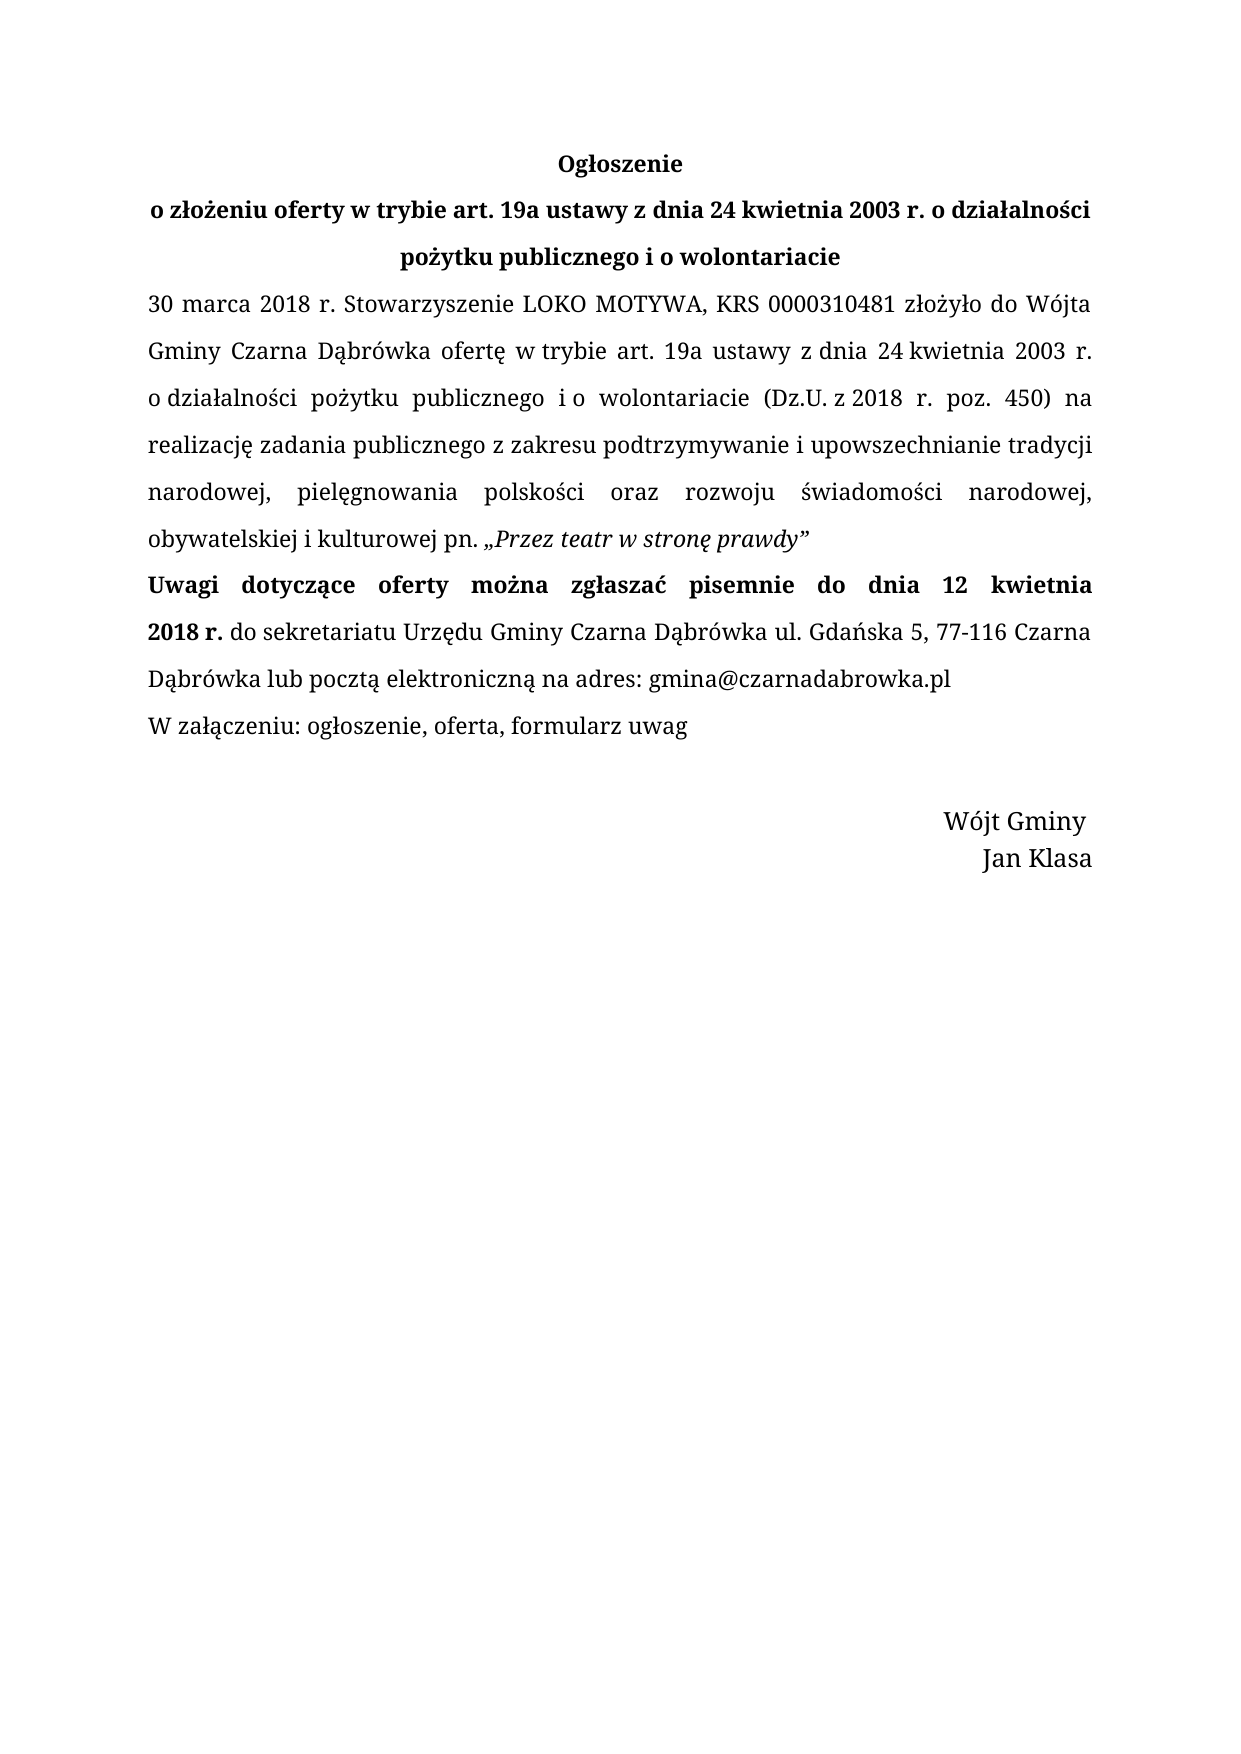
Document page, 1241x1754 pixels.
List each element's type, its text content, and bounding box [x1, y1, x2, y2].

text 30 marca 2018 r. Stowarzyszenie LOKO MOTYWA, KRS 0000310481 złożyło do Wójta Gminy Czarna Dąbrówka ofertę w trybie art. 19a ustawy z dnia 24 kwietnia 2003 r. o działalności pożytku publicznego i o wolontariacie (Dz.U. z 2018 r. poz. 450) na realizację zadania publicznego z zakresu podtrzymywanie i upowszechnianie tradycji narodowej, pielęgnowania polskości oraz rozwoju świadomości narodowej, obywatelskiej i kulturowej pn. „Przez teatr w stronę prawdy” [148, 288, 1093, 554]
text W załączeniu: ogłoszenie, oferta, formularz uwag [148, 710, 1093, 741]
text o złożeniu oferty w trybie art. 19a ustawy z dnia 24 kwietnia 2003 r. o działalności pożytku publicznego i o wolontariacie [148, 194, 1093, 273]
text Ogłoszenie [148, 148, 1093, 179]
text Uwagi dotyczące oferty można zgłaszać pisemnie do dnia 12 kwietnia 2018 r. do sekretariatu Urzędu Gminy Czarna Dąbrówka ul. Gdańska 5, 77-116 Czarna Dąbrówka lub pocztą elektroniczną na adres: gmina@czarnadabrowka.pl [148, 569, 1093, 694]
text Wójt Gminy Jan Klasa [148, 804, 1093, 875]
